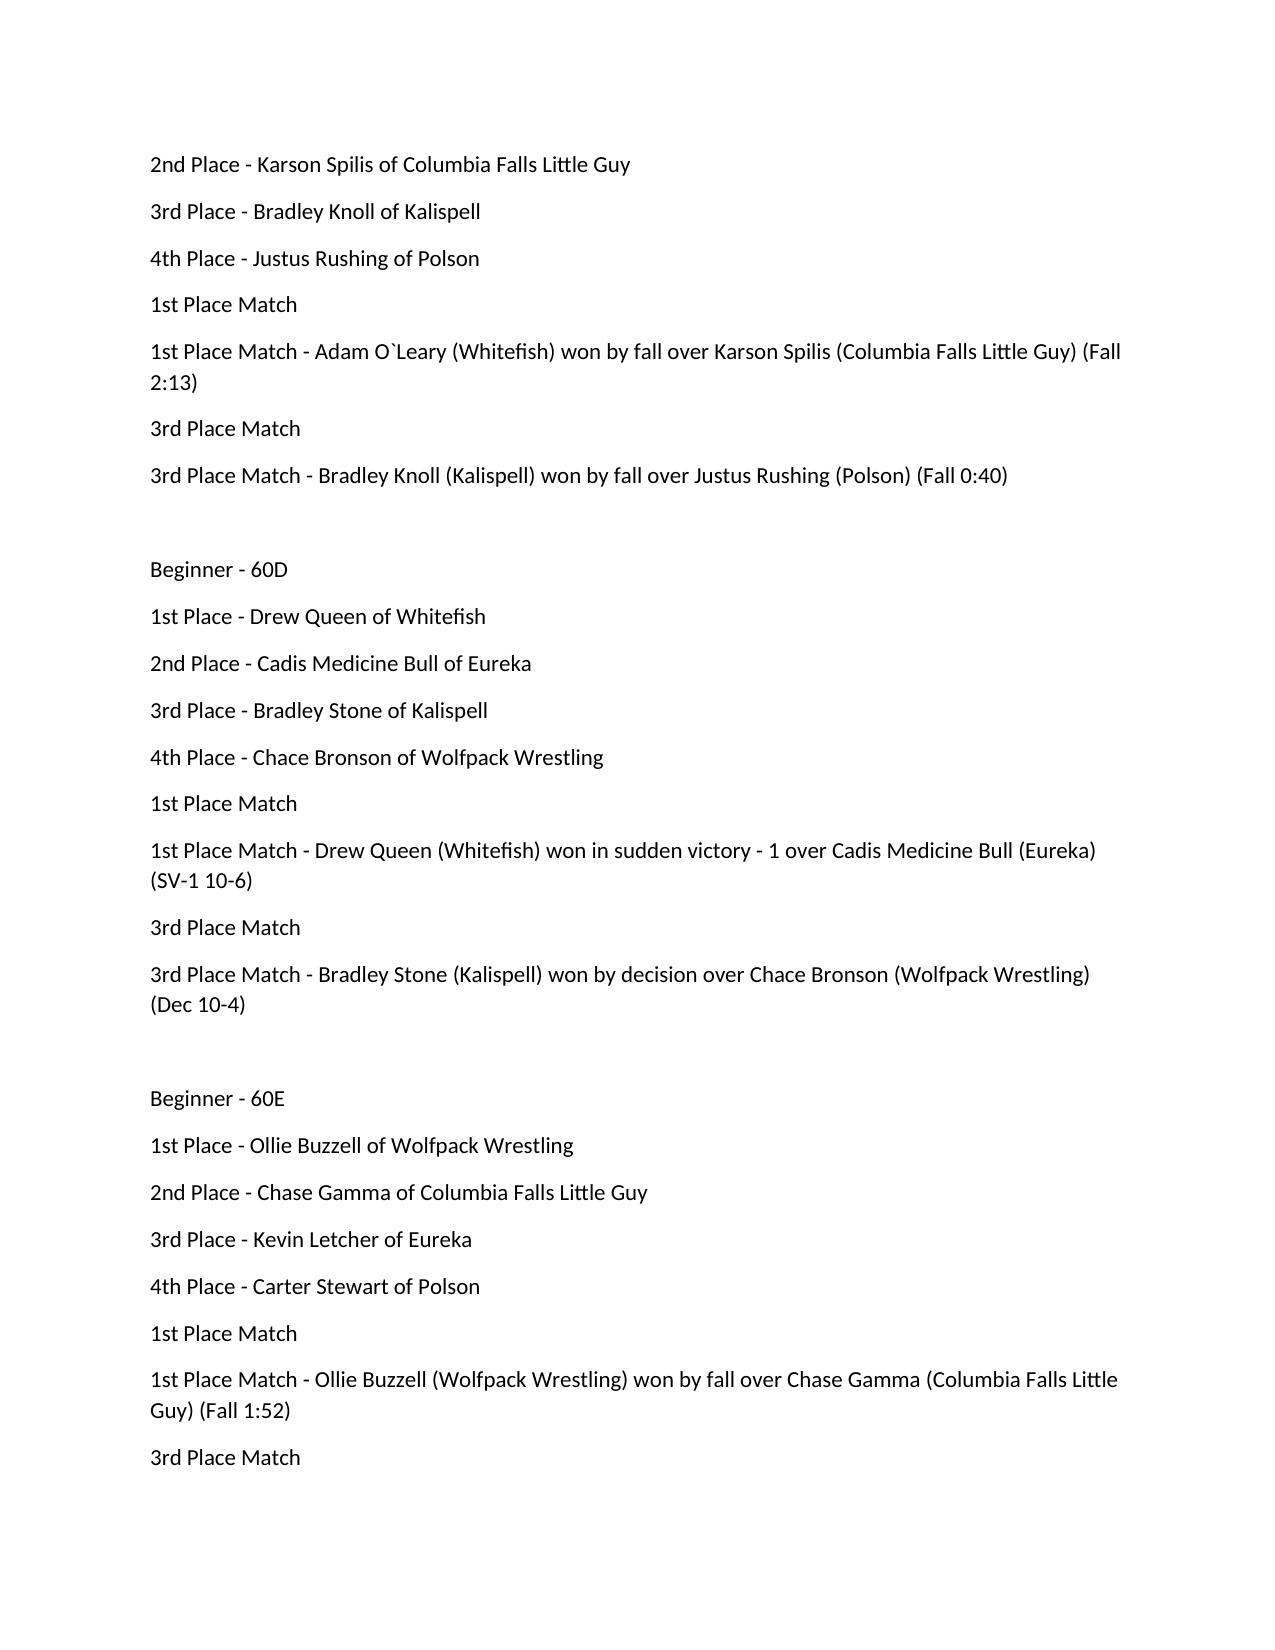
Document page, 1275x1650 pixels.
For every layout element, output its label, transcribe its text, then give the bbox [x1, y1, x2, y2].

text 3rd Place Match - Bradley Stone (Kalispell) won by decision over Chace Bronson (Wolfpack Wrestling) (Dec 10-4) [150, 960, 1125, 1019]
text 3rd Place Match [150, 1443, 1125, 1471]
text 4th Place - Justus Rushing of Polson [150, 244, 1125, 272]
text 1st Place Match - Drew Queen (Whitefish) won in sudden victory - 1 over Cadis Medicine Bull (Eureka) (SV-1 10-6) [150, 836, 1125, 895]
text 1st Place Match [150, 789, 1125, 818]
text Beginner - 60D [150, 555, 1125, 583]
text 1st Place Match - Adam O`Leary (Whitefish) won by fall over Karson Spilis (Columbia Falls Little Guy) (Fall 2:13) [150, 337, 1125, 396]
text 1st Place - Ollie Buzzell of Wolfpack Wrestling [150, 1131, 1125, 1159]
text 4th Place - Chace Bronson of Wolfpack Wrestling [150, 743, 1125, 771]
text Beginner - 60E [150, 1084, 1125, 1112]
text 3rd Place - Bradley Knoll of Kalispell [150, 197, 1125, 225]
text 1st Place Match [150, 1319, 1125, 1347]
text 3rd Place Match - Bradley Knoll (Kalispell) won by fall over Justus Rushing (Polson) (Fall 0:40) [150, 461, 1125, 489]
text 3rd Place - Kevin Letcher of Eureka [150, 1225, 1125, 1253]
text 1st Place Match [150, 291, 1125, 319]
text 1st Place Match - Ollie Buzzell (Wolfpack Wrestling) won by fall over Chase Gamma (Columbia Falls Little Guy) (Fall 1:52) [150, 1366, 1125, 1424]
text 4th Place - Carter Stewart of Polson [150, 1272, 1125, 1300]
text 2nd Place - Karson Spilis of Columbia Falls Little Guy [150, 150, 1125, 178]
text 1st Place - Drew Queen of Whitefish [150, 602, 1125, 630]
text 3rd Place Match [150, 913, 1125, 942]
text 3rd Place - Bradley Stone of Kalispell [150, 696, 1125, 724]
text 2nd Place - Chase Gamma of Columbia Falls Little Guy [150, 1178, 1125, 1206]
text 3rd Place Match [150, 414, 1125, 443]
text 2nd Place - Cadis Medicine Bull of Eureka [150, 649, 1125, 677]
